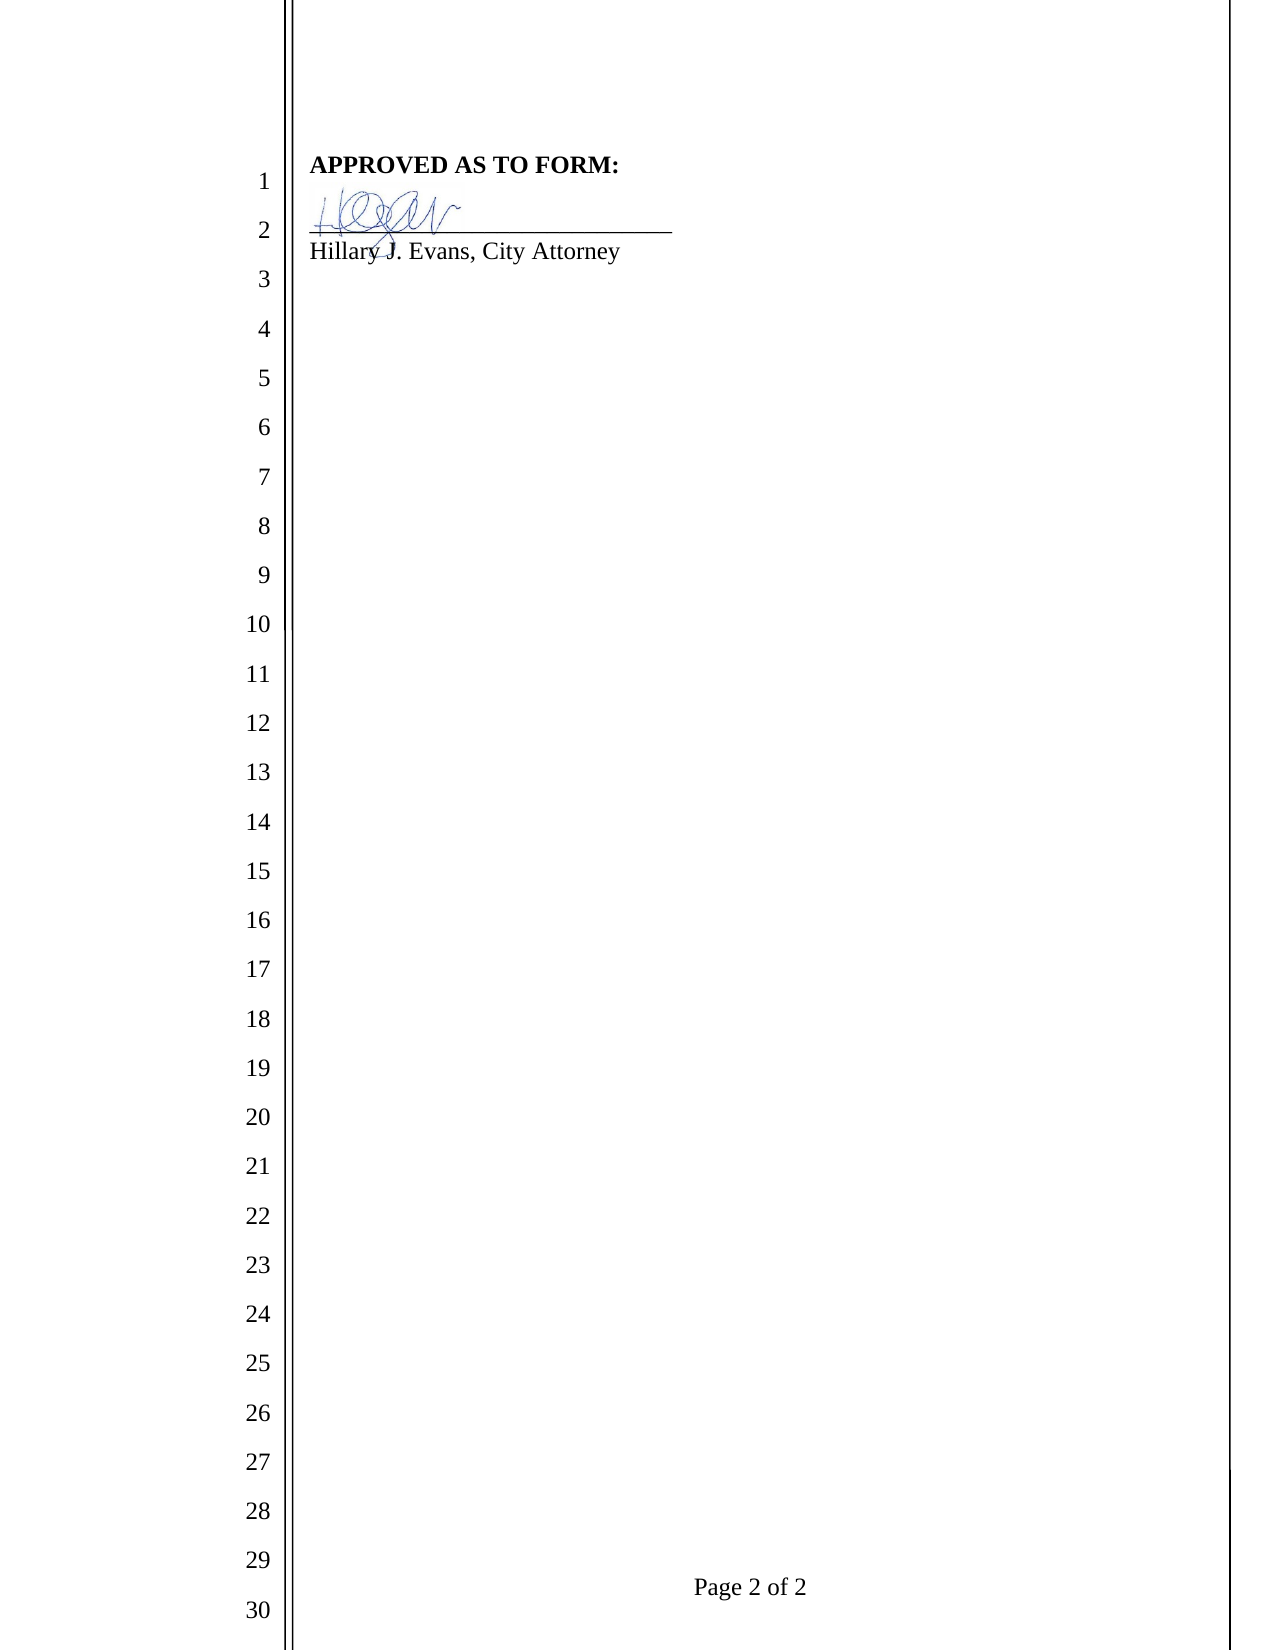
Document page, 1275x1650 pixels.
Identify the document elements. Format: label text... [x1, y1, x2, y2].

text APPROVED AS TO FORM: [309, 150, 1200, 179]
text Hillary J. Evans, City Attorney [309, 236, 1200, 265]
picture [309, 182, 465, 207]
text _____________________________ [309, 207, 1200, 236]
